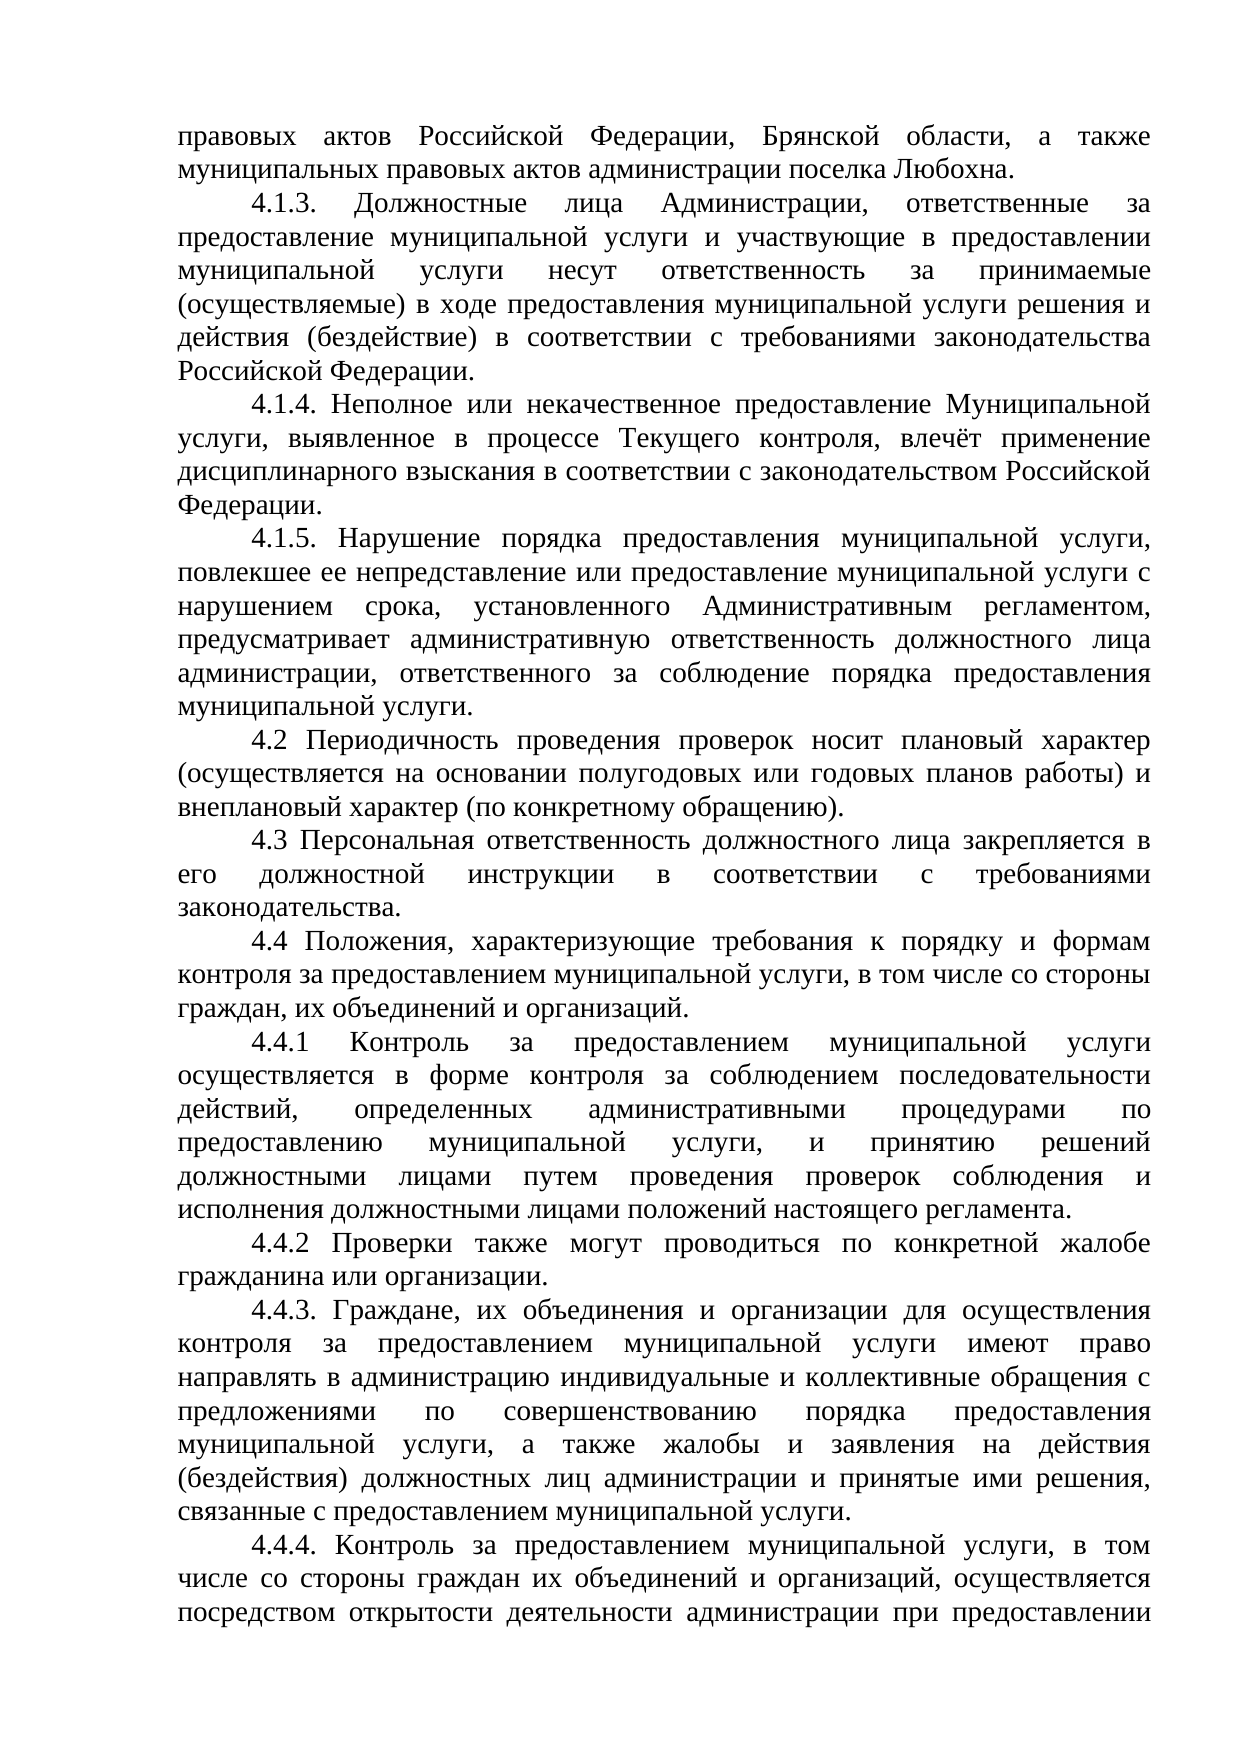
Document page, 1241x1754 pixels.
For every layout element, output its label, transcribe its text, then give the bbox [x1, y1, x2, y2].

text 4.4 Положения, характеризующие требования к порядку и формам контроля за предоставлением муниципальной услуги, в том числе со стороны граждан, их объединений и организаций. [177, 923, 1152, 1024]
text 4.2 Периодичность проведения проверок носит плановый характер (осуществляется на основании полугодовых или годовых планов работы) и внеплановый характер (по конкретному обращению). [177, 722, 1152, 822]
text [177, 1527, 1152, 1627]
text 4.1.3. Должностные лица Администрации, ответственные за предоставление муниципальной услуги и участвующие в предоставлении муниципальной услуги несут ответственность за принимаемые (осуществляемые) в ходе предоставления муниципальной услуги решения и действия (бездействие) в соответствии с требованиями законодательства Российской Федерации. [177, 185, 1152, 386]
text 4.4.1 Контроль за предоставлением муниципальной услуги осуществляется в форме контроля за соблюдением последовательности действий, определенных административными процедурами по предоставлению муниципальной услуги, и принятию решений должностными лицами путем проведения проверок соблюдения и исполнения должностными лицами положений настоящего регламента. [177, 1024, 1152, 1225]
text 4.1.4. Неполное или некачественное предоставление Муниципальной услуги, выявленное в процессе Текущего контроля, влечёт применение дисциплинарного взыскания в соответствии с законодательством Российской Федерации. [177, 386, 1152, 521]
text 4.1.5. Нарушение порядка предоставления муниципальной услуги, повлекшее ее непредставление или предоставление муниципальной услуги с нарушением срока, установленного Административным регламентом, предусматривает административную ответственность должностного лица администрации, ответственного за соблюдение порядка предоставления муниципальной услуги. [177, 521, 1152, 722]
text 4.4.2 Проверки также могут проводиться по конкретной жалобе гражданина или организации. [177, 1225, 1152, 1292]
text 4.3 Персональная ответственность должностного лица закрепляется в его должностной инструкции в соответствии с требованиями законодательства. [177, 822, 1152, 923]
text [177, 118, 1152, 185]
text 4.4.3. Граждане, их объединения и организации для осуществления контроля за предоставлением муниципальной услуги имеют право направлять в администрацию индивидуальные и коллективные обращения с предложениями по совершенствованию порядка предоставления муниципальной услуги, а также жалобы и заявления на действия (бездействия) должностных лиц администрации и принятые ими решения, связанные с предоставлением муниципальной услуги. [177, 1292, 1152, 1527]
